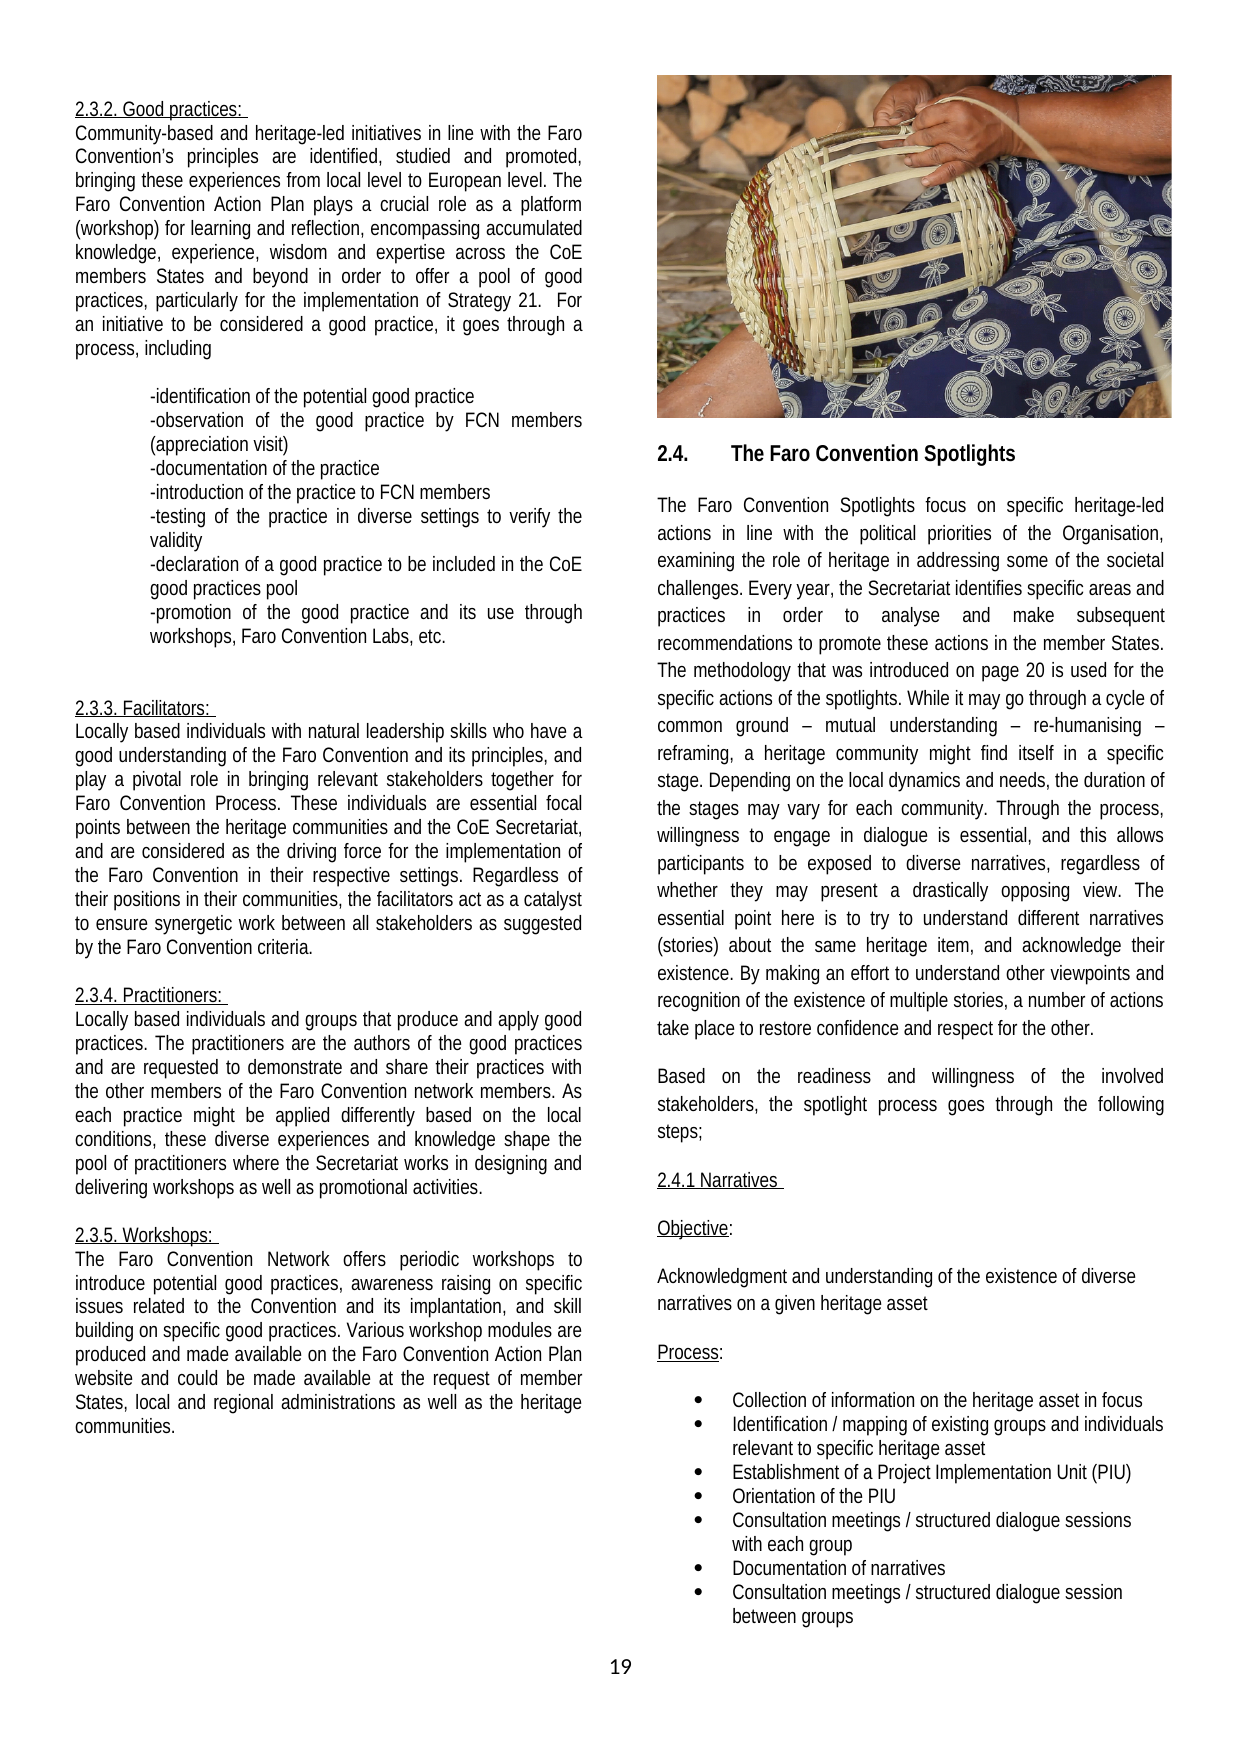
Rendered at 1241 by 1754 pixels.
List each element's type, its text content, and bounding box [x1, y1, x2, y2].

subtitle 2.3.4. Practitioners: [75, 983, 583, 1007]
subtitle 2.4. The Faro Convention Spotlights [657, 439, 1165, 466]
text Objective: [657, 1216, 1165, 1239]
text Process: [657, 1340, 1165, 1364]
text -promotion of the good practice and its use through workshops, Faro Convention Labs, etc. [150, 600, 583, 648]
text -declaration of a good practice to be included in the CoE good practices pool [150, 552, 583, 600]
list Orientation of the PIU [694, 1484, 1165, 1508]
list Establishment of a Project Implementation Unit (PIU) [694, 1460, 1165, 1484]
subtitle 2.3.3. Facilitators: [75, 696, 583, 719]
list Identification / mapping of existing groups and individuals relevant to specific heritage asset [694, 1412, 1165, 1460]
text Community-based and heritage-led initiatives in line with the Faro Convention’s principles are identified, studied and promoted, bringing these experiences from local level to European level. The Faro Convention Action Plan plays a crucial role as a platform (workshop) for learning and reflection, encompassing accumulated knowledge, experience, wisdom and expertise across the CoE members States and beyond in order to offer a pool of good practices, particularly for the implementation of Strategy 21. For an initiative to be considered a good practice, it goes through a process, including [75, 121, 583, 360]
text -documentation of the practice [150, 456, 583, 480]
text The Faro Convention Network offers periodic workshops to introduce potential good practices, awareness raising on specific issues related to the Convention and its implantation, and skill building on specific good practices. Various workshop modules are produced and made available on the Faro Convention Action Plan website and could be made available at the request of member States, local and regional administrations as well as the heritage communities. [75, 1247, 583, 1438]
text -introduction of the practice to FCN members [150, 480, 583, 504]
text Locally based individuals and groups that produce and apply good practices. The practitioners are the authors of the good practices and are requested to demonstrate and share their practices with the other members of the Faro Convention network members. As each practice might be applied differently based on the local conditions, these diverse experiences and knowledge shape the pool of practitioners where the Secretariat works in designing and delivering workshops as well as promotional activities. [75, 1007, 583, 1199]
list Documentation of narratives [694, 1556, 1165, 1580]
text -identification of the potential good practice [150, 384, 583, 408]
list Consultation meetings / structured dialogue session between groups [694, 1580, 1165, 1628]
subtitle 2.4.1 Narratives [657, 1168, 1165, 1192]
text Locally based individuals with natural leadership skills who have a good understanding of the Faro Convention and its principles, and play a pivotal role in bringing relevant stakeholders together for Faro Convention Process. These individuals are essential focal points between the heritage communities and the CoE Secretariat, and are considered as the driving force for the implementation of the Faro Convention in their respective settings. Regardless of their positions in their communities, the facilitators act as a catalyst to ensure synergetic work between all stakeholders as suggested by the Faro Convention criteria. [75, 719, 583, 959]
text The Faro Convention Spotlights focus on specific heritage-led actions in line with the political priorities of the Organisation, examining the role of heritage in addressing some of the societal challenges. Every year, the Secretariat identifies specific areas and practices in order to analyse and make subsequent recommendations to promote these actions in the member States. The methodology that was introduced on page 20 is used for the specific actions of the spotlights. While it may go through a cycle of common ground – mutual understanding – re-humanising – reframing, a heritage community might find itself in a specific stage. Depending on the local dynamics and needs, the duration of the stages may vary for each community. Through the process, willingness to engage in dialogue is essential, and this allows participants to be exposed to diverse narratives, regardless of whether they may present a drastically opposing view. The essential point here is to try to understand different narratives (stories) about the same heritage item, and acknowledge their existence. By making an effort to understand other viewpoints and recognition of the existence of multiple stories, a number of actions take place to restore confidence and respect for the other. [657, 466, 1165, 1040]
subtitle 2.3.5. Workshops: [75, 1223, 583, 1247]
subtitle 2.3.2. Good practices: [75, 97, 583, 121]
picture [657, 75, 1172, 418]
text -observation of the good practice by FCN members (appreciation visit) [150, 408, 583, 456]
text Based on the readiness and willingness of the involved stakeholders, the spotlight process goes through the following steps; [657, 1064, 1165, 1143]
list Collection of information on the heritage asset in focus [694, 1388, 1165, 1412]
text Acknowledgment and understanding of the existence of diverse narratives on a given heritage asset [657, 1264, 1165, 1315]
list Consultation meetings / structured dialogue sessions with each group [694, 1508, 1165, 1556]
text -testing of the practice in diverse settings to verify the validity [150, 504, 583, 552]
